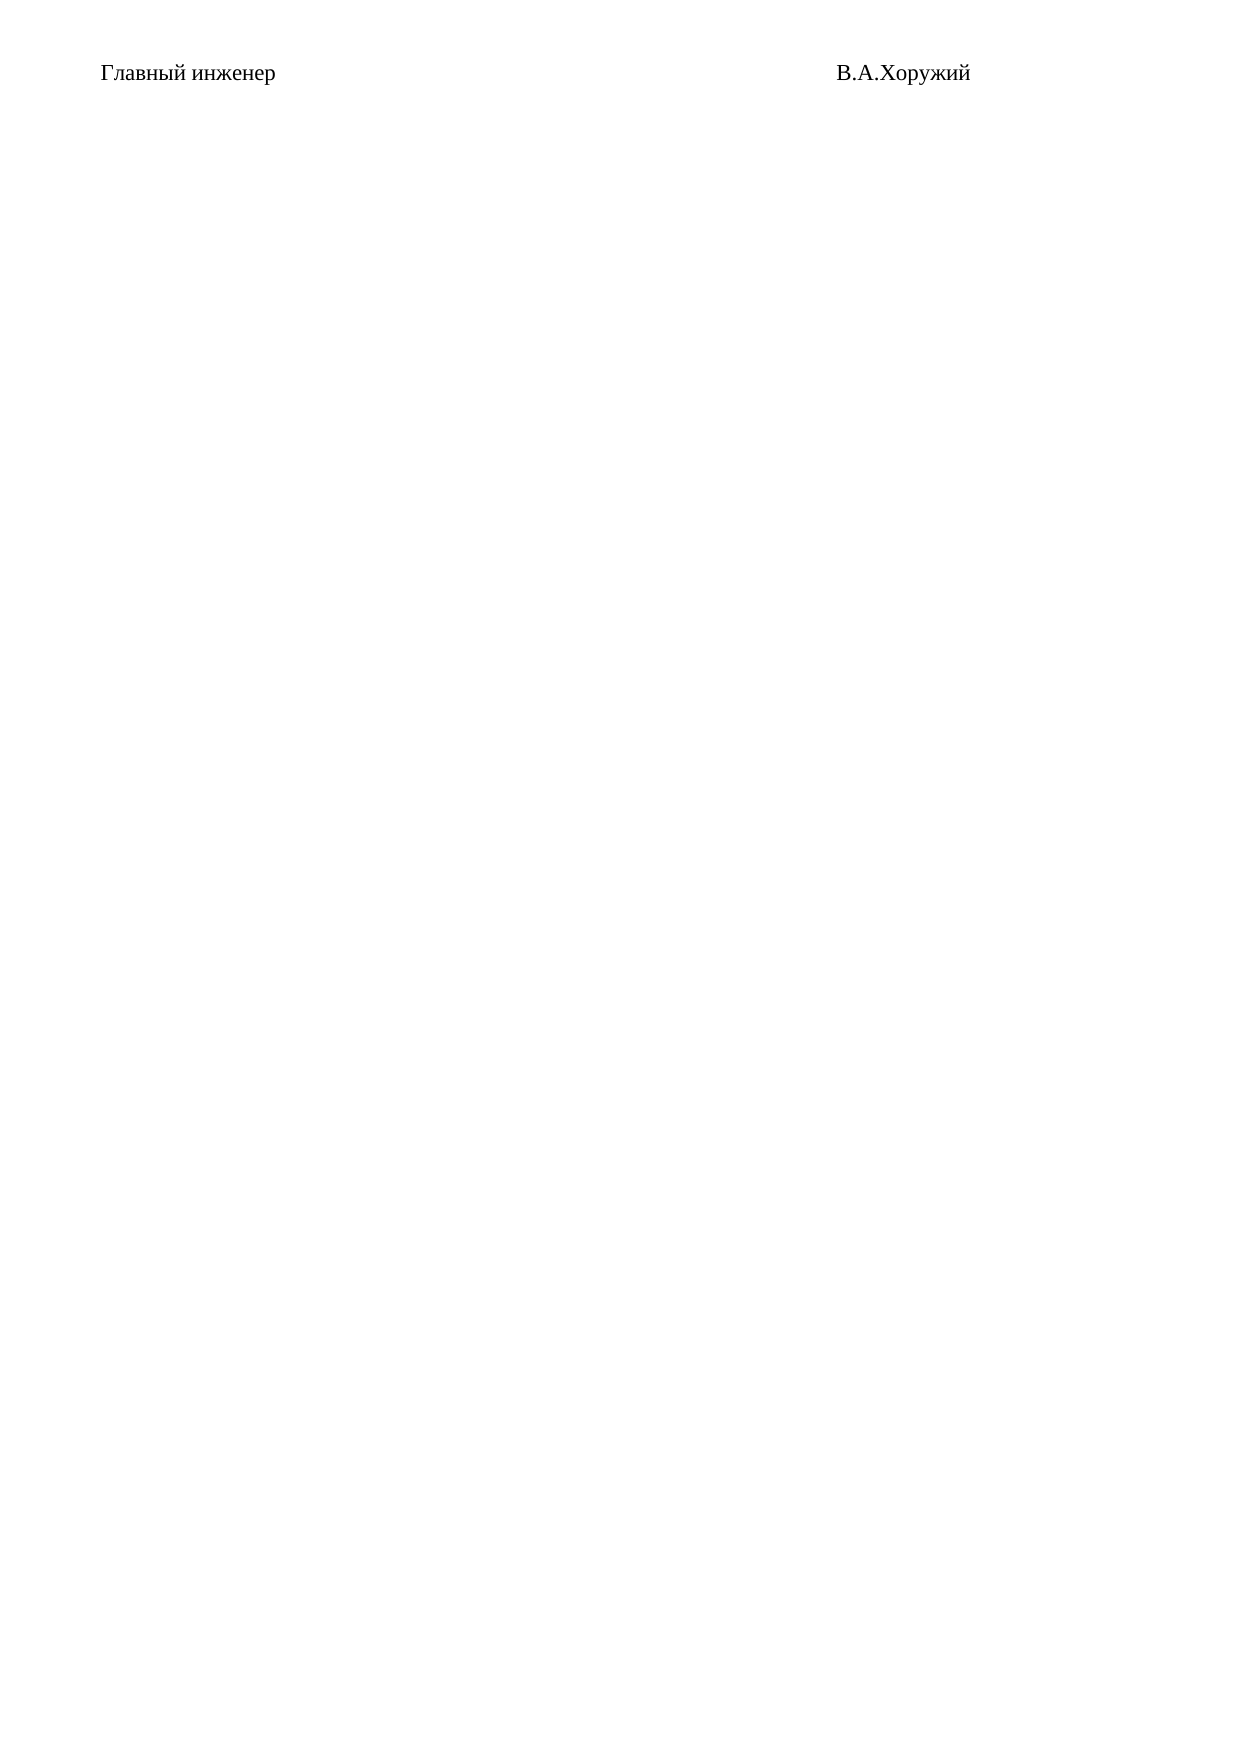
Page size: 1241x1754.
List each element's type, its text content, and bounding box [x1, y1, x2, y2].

text Главный инженер В.А.Хоружий [100, 59, 1140, 85]
